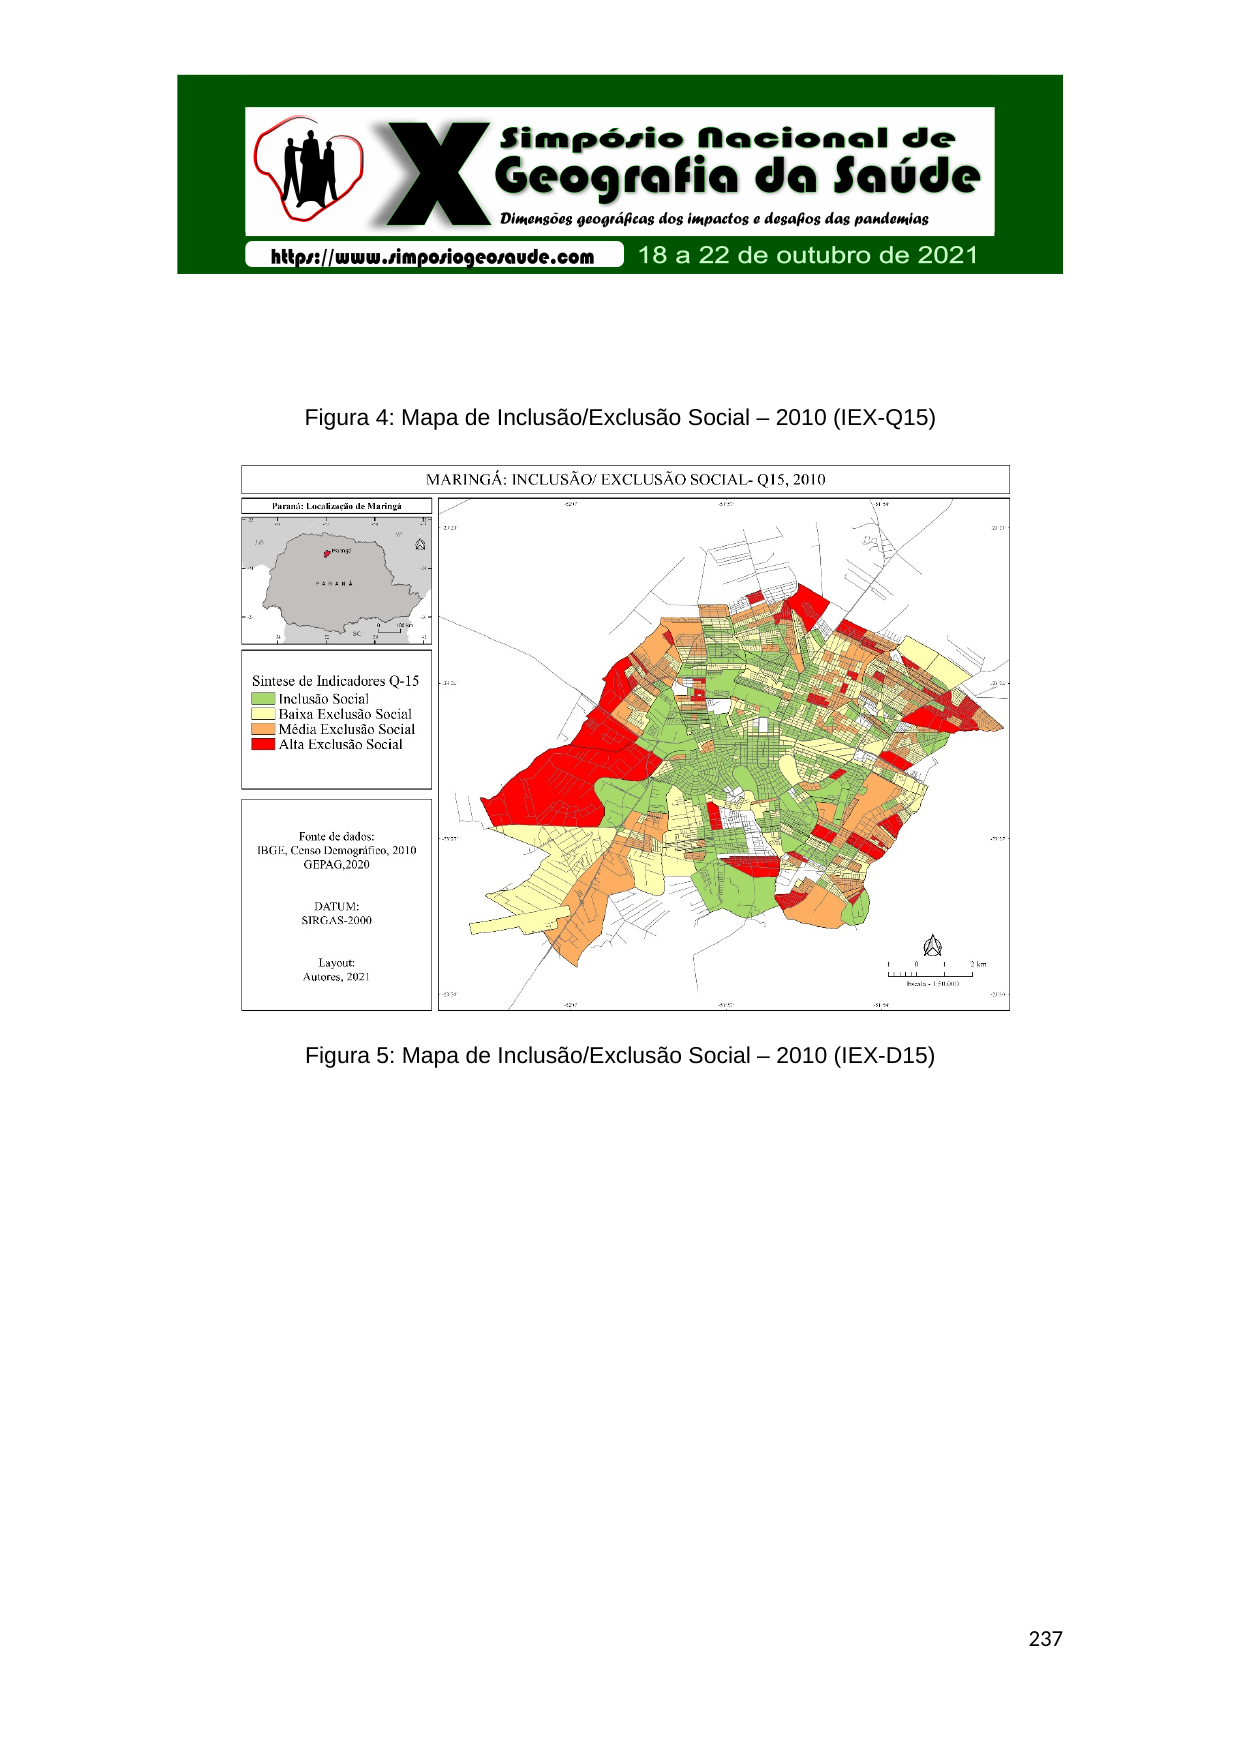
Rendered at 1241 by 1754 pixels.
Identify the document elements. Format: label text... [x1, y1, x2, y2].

text Figura 5: Mapa de Inclusão/Exclusão Social – 2010 (IEX-D15) [177, 1042, 1063, 1069]
picture [222, 455, 1018, 1018]
picture [177, 73, 1063, 274]
text Figura 4: Mapa de Inclusão/Exclusão Social – 2010 (IEX-Q15) [177, 404, 1063, 431]
